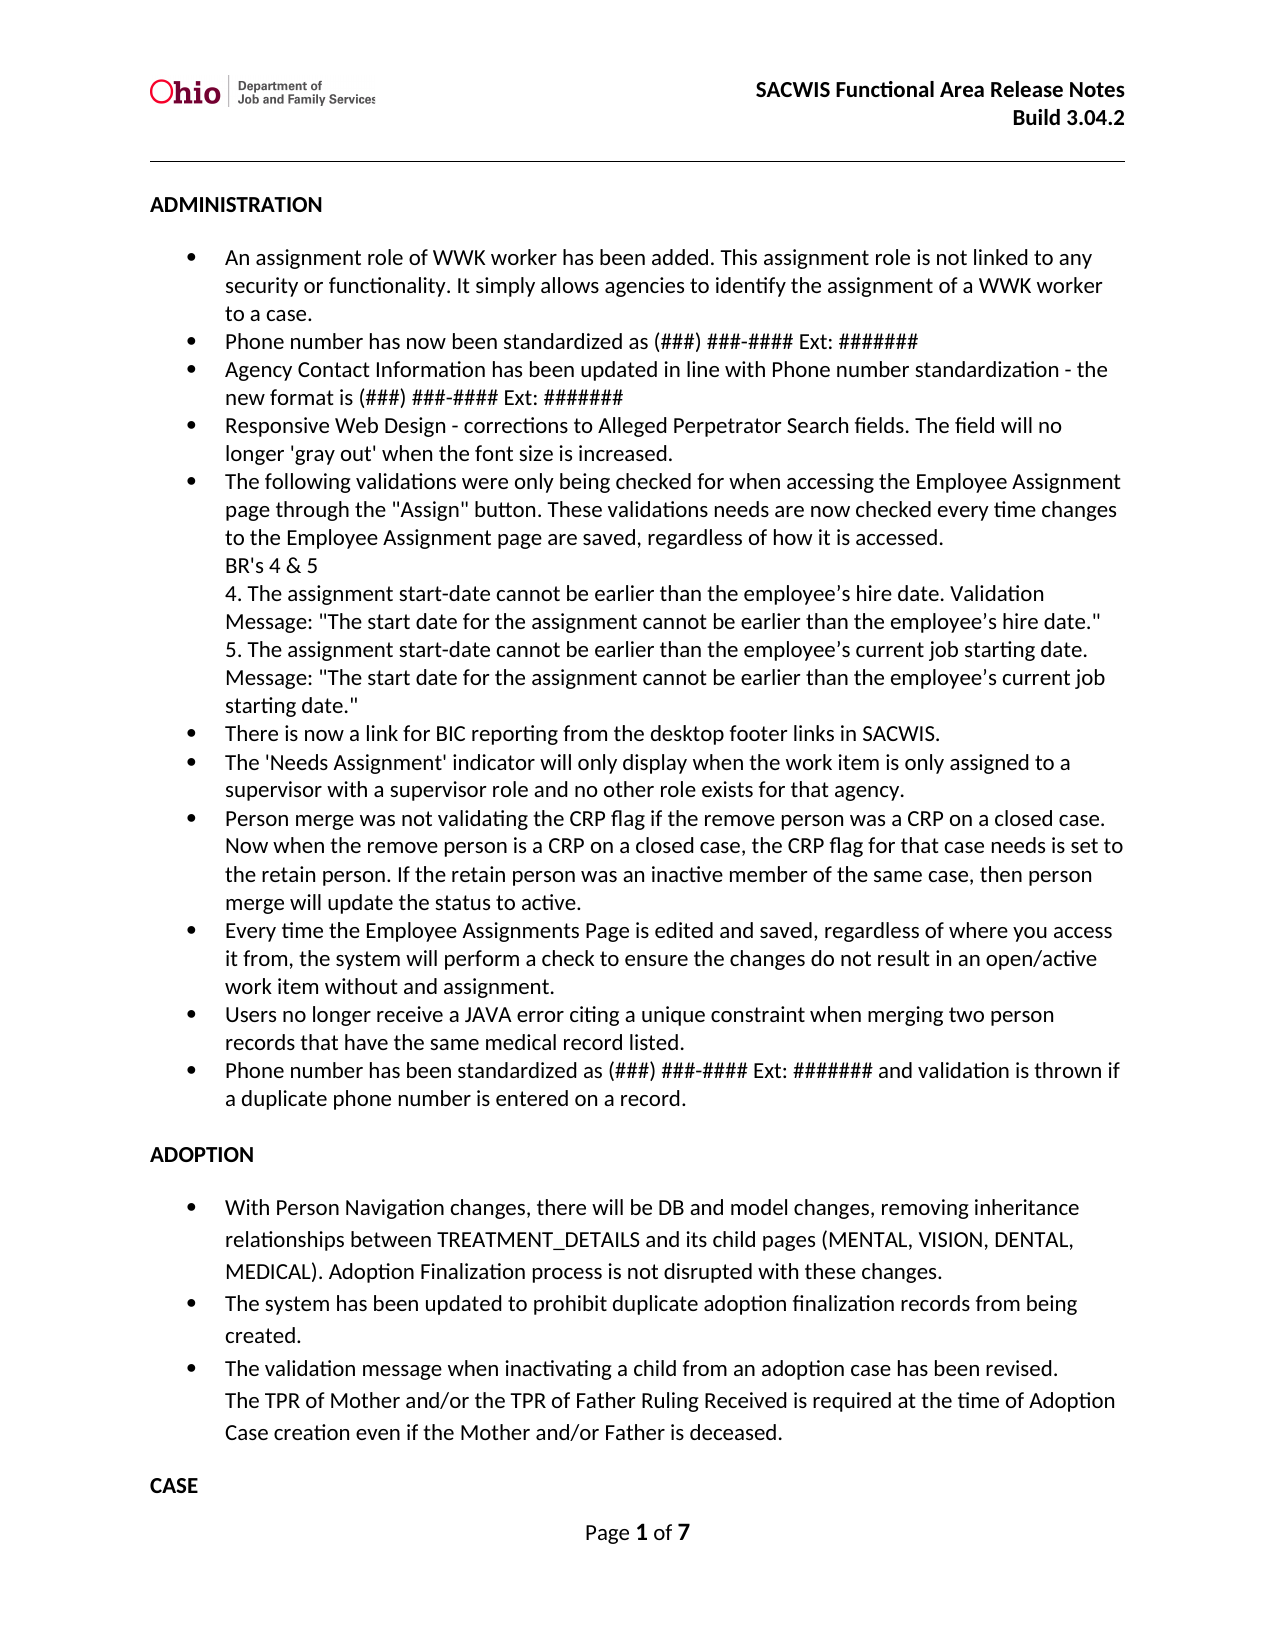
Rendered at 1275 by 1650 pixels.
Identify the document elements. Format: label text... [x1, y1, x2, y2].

picture [150, 75, 375, 107]
list Phone number has now been standardized as (###) ###-#### Ext: ####### [187, 327, 1125, 355]
list Person merge was not validating the CRP flag if the remove person was a CRP on a closed case. Now when the remove person is a CRP on a closed case, the CRP flag for that case needs is set to the retain person. If the retain person was an inactive member of the same case, then person merge will update the status to active. [187, 804, 1125, 916]
text ADOPTION [150, 1140, 1125, 1168]
list BR's 4 & 5 [225, 551, 1125, 579]
list The system has been updated to prohibit duplicate adoption finalization records from being created. [187, 1289, 1125, 1350]
list There is now a link for BIC reporting from the desktop footer links in SACWIS. [187, 719, 1125, 748]
list Agency Contact Information has been updated in line with Phone number standardization - the new format is (###) ###-#### Ext: ####### [187, 355, 1125, 411]
list The 'Needs Assignment' indicator will only display when the work item is only assigned to a supervisor with a supervisor role and no other role exists for that agency. [187, 748, 1125, 804]
list An assignment role of WWK worker has been added. This assignment role is not linked to any security or functionality. It simply allows agencies to identify the assignment of a WWK worker to a case. [187, 243, 1125, 327]
text ADMINISTRATION [150, 190, 1125, 218]
list Users no longer receive a JAVA error citing a unique constraint when merging two person records that have the same medical record listed. [187, 1000, 1125, 1056]
list The following validations were only being checked for when accessing the Employee Assignment page through the "Assign" button. These validations needs are now checked every time changes to the Employee Assignment page are saved, regardless of how it is accessed. [187, 467, 1125, 551]
list The validation message when inactivating a child from an adoption case has been revised. [187, 1354, 1125, 1382]
list 5. The assignment start-date cannot be earlier than the employee’s current job starting date. Message: "The start date for the assignment cannot be earlier than the employee’s current job starting date." [225, 636, 1125, 719]
text CASE [150, 1471, 1125, 1499]
list 4. The assignment start-date cannot be earlier than the employee’s hire date. Validation Message: "The start date for the assignment cannot be earlier than the employee’s hire date." [225, 579, 1125, 636]
list The TPR of Mother and/or the TPR of Father Ruling Received is required at the time of Adoption Case creation even if the Mother and/or Father is deceased. [225, 1386, 1125, 1446]
list With Person Navigation changes, there will be DB and model changes, removing inheritance relationships between TREATMENT_DETAILS and its child pages (MENTAL, VISION, DENTAL, MEDICAL). Adoption Finalization process is not disrupted with these changes. [187, 1193, 1125, 1285]
list Phone number has been standardized as (###) ###-#### Ext: ####### and validation is thrown if a duplicate phone number is entered on a record. [187, 1056, 1125, 1140]
list Every time the Employee Assignments Page is edited and saved, regardless of where you access it from, the system will perform a check to ensure the changes do not result in an open/active work item without and assignment. [187, 916, 1125, 1000]
list Responsive Web Design - corrections to Alleged Perpetrator Search fields. The field will no longer 'gray out' when the font size is increased. [187, 411, 1125, 467]
